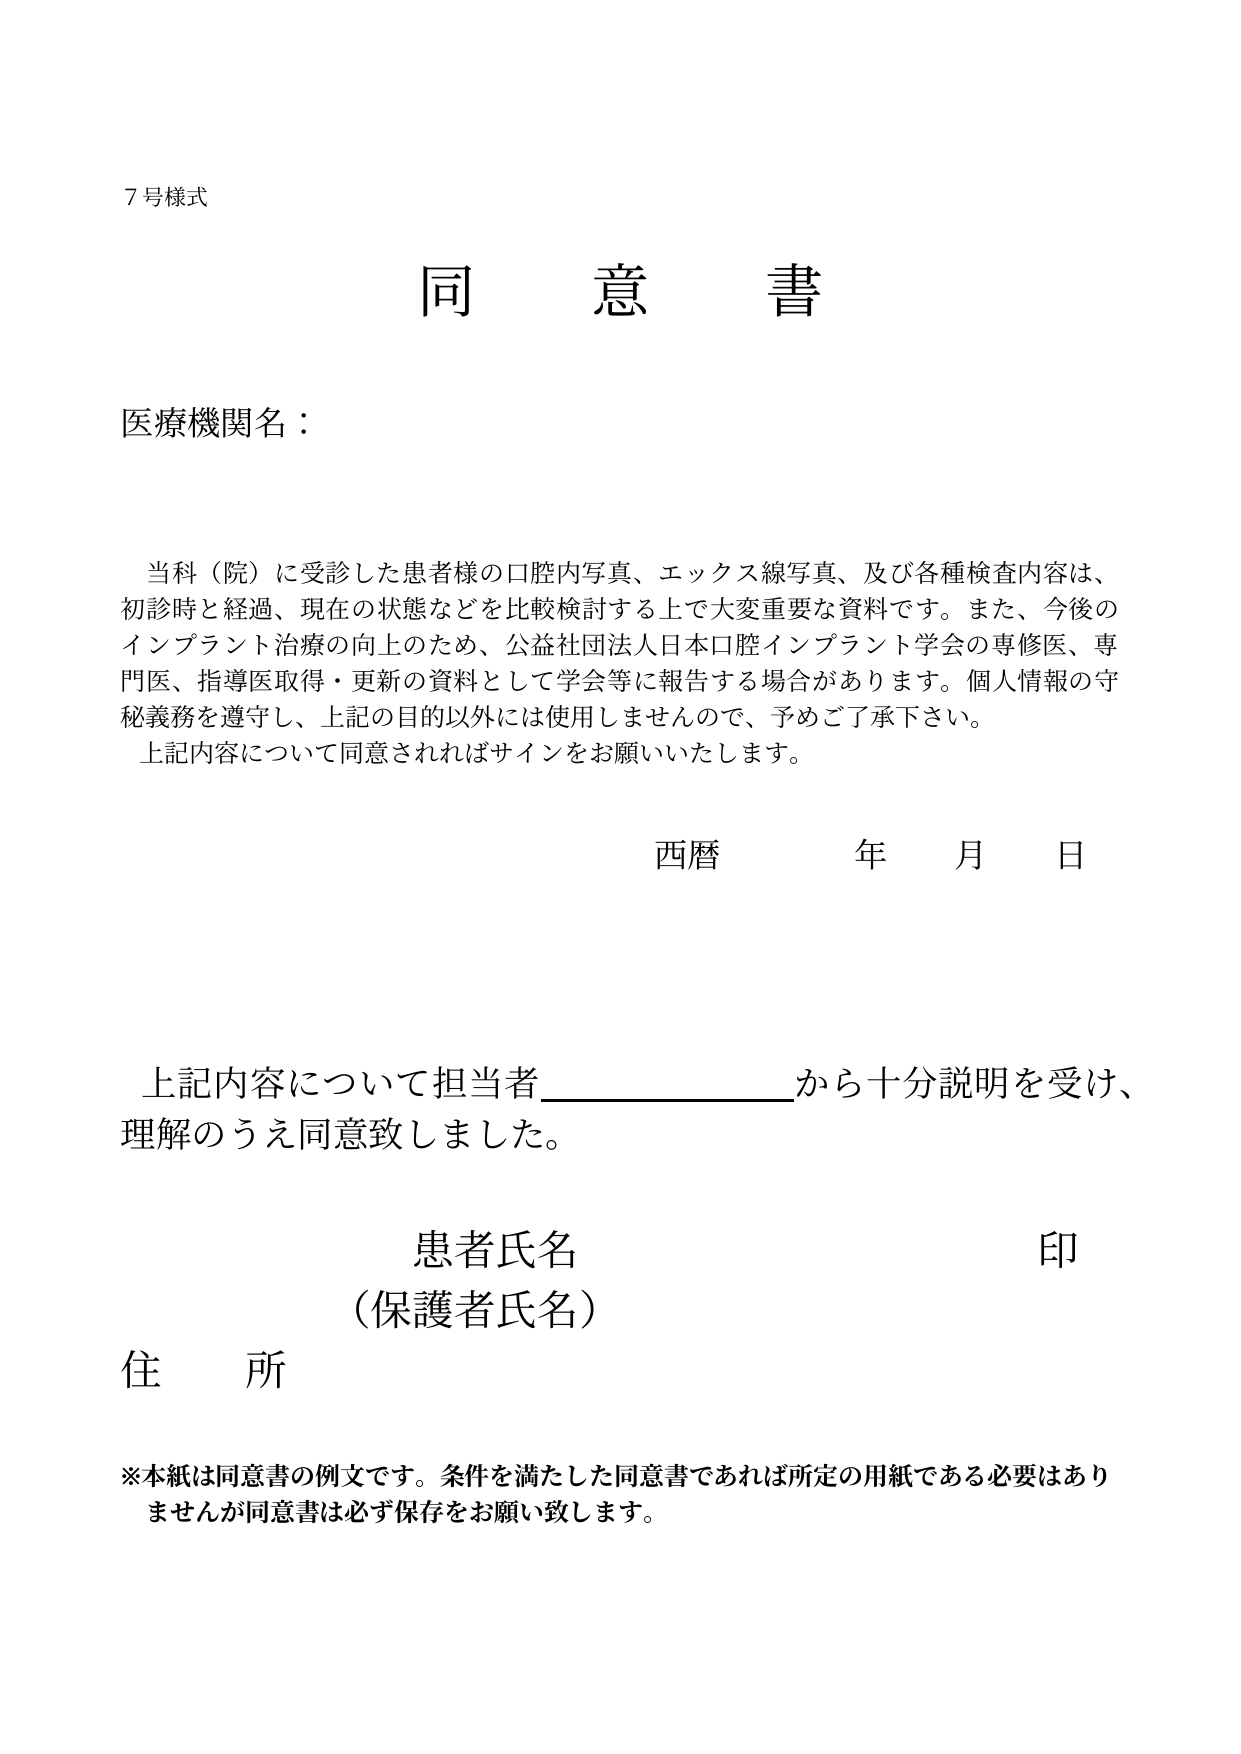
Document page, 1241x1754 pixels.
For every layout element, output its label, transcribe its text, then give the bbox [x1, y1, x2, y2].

text 医療機関名： [121, 397, 1120, 445]
text ７号様式 [121, 177, 1120, 211]
text ませんが同意書は必ず保存をお願い致します。 [121, 1492, 1120, 1528]
text （保護者氏名） [121, 1277, 1120, 1337]
text 上記内容について担当者 から十分説明を受け、理解のうえ同意致しました。 [121, 1056, 1120, 1158]
text 同 意 書 [121, 245, 1120, 329]
text 患者氏名 印 [121, 1217, 1120, 1277]
text 西暦 年 月 日 [121, 829, 1120, 877]
text 上記内容について同意されればサインをお願いいたします。 [121, 734, 1120, 769]
text ※本紙は同意書の例文です。条件を満たした同意書であれば所定の用紙である必要はあり [121, 1457, 1120, 1492]
text 当科（院）に受診した患者様の口腔内写真、エックス線写真、及び各種検査内容は、初診時と経過、現在の状態などを比較検討する上で大変重要な資料です。また、今後のインプラント治療の向上のため、公益社団法人日本口腔インプラント学会の専修医、専門医、指導医取得・更新の資料として学会等に報告する場合があります。個人情報の守秘義務を遵守し、上記の目的以外には使用しませんので、予めご了承下さい。 [121, 554, 1120, 734]
text 住 所 [121, 1337, 1120, 1397]
